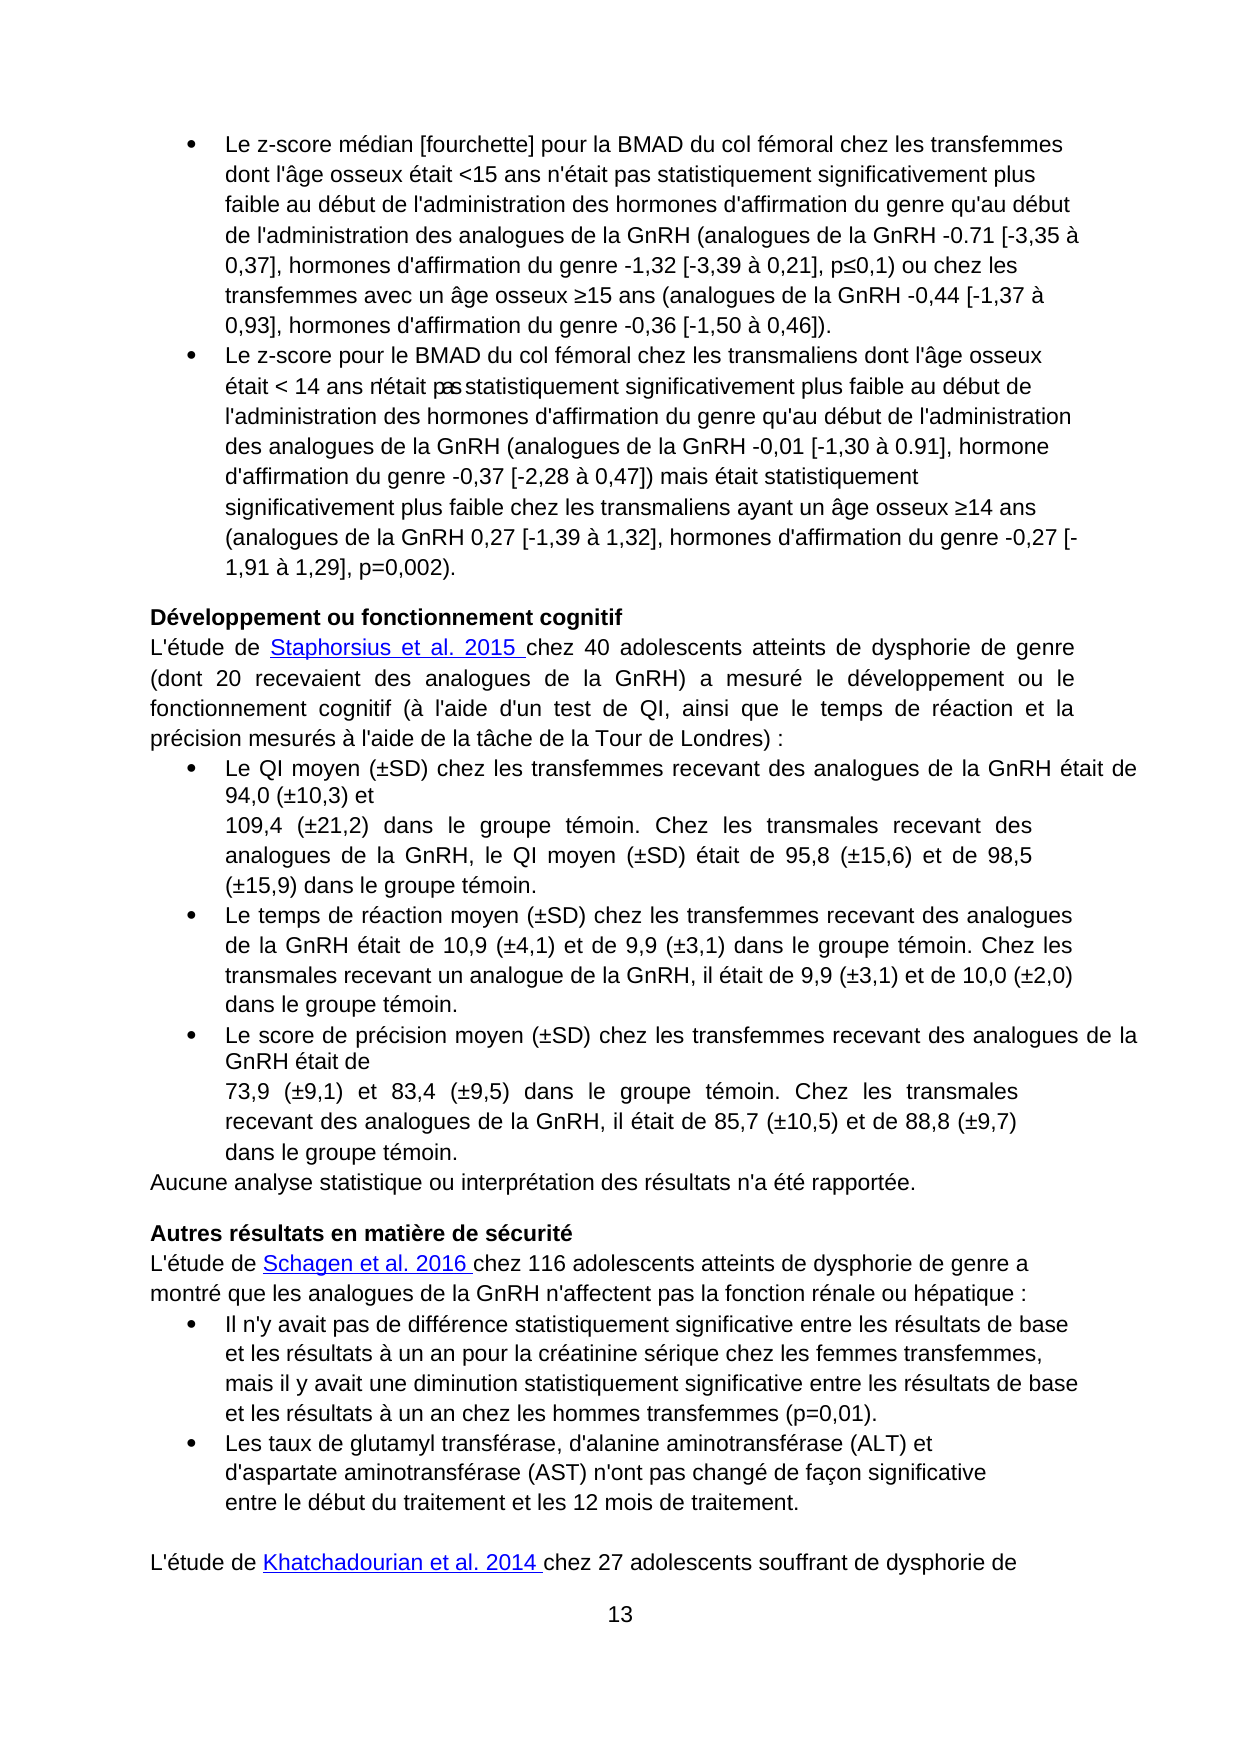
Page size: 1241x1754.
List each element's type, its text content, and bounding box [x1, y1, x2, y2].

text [150, 1549, 1060, 1576]
list Il n'y avait pas de différence statistiquement significative entre les résultats de base et les résultats à un an pour la créatinine sérique chez les femmes transfemmes, mais il y avait une diminution statistiquement significative entre les résultats de base et les résultats à un an chez les hommes transfemmes (p=0,01). [187, 1311, 1085, 1426]
subtitle Autres résultats en matière de sécurité [150, 1220, 1138, 1246]
text 109,4 (±21,2) dans le groupe témoin. Chez les transmales recevant des analogues de la GnRH, le QI moyen (±SD) était de 95,8 (±15,6) et de 98,5 (±15,9) dans le groupe témoin. [225, 812, 1033, 898]
text L'étude de Staphorsius et al. 2015 chez 40 adolescents atteints de dysphorie de genre (dont 20 recevaient des analogues de la GnRH) a mesuré le développement ou le fonctionnement cognitif (à l'aide d'un test de QI, ainsi que le temps de réaction et la précision mesurés à l'aide de la tâche de la Tour de Londres) : [150, 634, 1076, 751]
list Le QI moyen (±SD) chez les transfemmes recevant des analogues de la GnRH était de 94,0 (±10,3) et [187, 755, 1138, 808]
list Le score de précision moyen (±SD) chez les transfemmes recevant des analogues de la GnRH était de [187, 1022, 1138, 1074]
list Le z-score médian [fourchette] pour la BMAD du col fémoral chez les transfemmes dont l'âge osseux était <15 ans n'était pas statistiquement significativement plus faible au début de l'administration des hormones d'affirmation du genre qu'au début de l'administration des analogues de la GnRH (analogues de la GnRH -0.71 [-3,35 à 0,37], hormones d'affirmation du genre -1,32 [-3,39 à 0,21], p≤0,1) ou chez les transfemmes avec un âge osseux ≥15 ans (analogues de la GnRH -0,44 [-1,37 à 0,93], hormones d'affirmation du genre -0,36 [-1,50 à 0,46]). [187, 131, 1082, 339]
list Le z-score pour le BMAD du col fémoral chez les transmaliens dont l'âge osseux était < 14 ans n'était pas statistiquement significativement plus faible au début de l'administration des hormones d'affirmation du genre qu'au début de l'administration des analogues de la GnRH (analogues de la GnRH -0,01 [-1,30 à 0.91], hormone d'affirmation du genre -0,37 [-2,28 à 0,47]) mais était statistiquement significativement plus faible chez les transmaliens ayant un âge osseux ≥14 ans (analogues de la GnRH 0,27 [-1,39 à 1,32], hormones d'affirmation du genre -0,27 [-1,91 à 1,29], p=0,002). [187, 342, 1081, 580]
subtitle Développement ou fonctionnement cognitif [150, 604, 1138, 630]
text L'étude de Schagen et al. 2016 chez 116 adolescents atteints de dysphorie de genre a montré que les analogues de la GnRH n'affectent pas la fonction rénale ou hépatique : [150, 1250, 1029, 1307]
list Le temps de réaction moyen (±SD) chez les transfemmes recevant des analogues de la GnRH était de 10,9 (±4,1) et de 9,9 (±3,1) dans le groupe témoin. Chez les transmales recevant un analogue de la GnRH, il était de 9,9 (±3,1) et de 10,0 (±2,0) dans le groupe témoin. [187, 902, 1073, 1018]
list Les taux de glutamyl transférase, d'alanine aminotransférase (ALT) et d'aspartate aminotransférase (AST) n'ont pas changé de façon significative entre le début du traitement et les 12 mois de traitement. [187, 1429, 1016, 1515]
text 73,9 (±9,1) et 83,4 (±9,5) dans le groupe témoin. Chez les transmales recevant des analogues de la GnRH, il était de 85,7 (±10,5) et de 88,8 (±9,7) dans le groupe témoin. [225, 1078, 1019, 1165]
text Aucune analyse statistique ou interprétation des résultats n'a été rapportée. [150, 1169, 1138, 1195]
